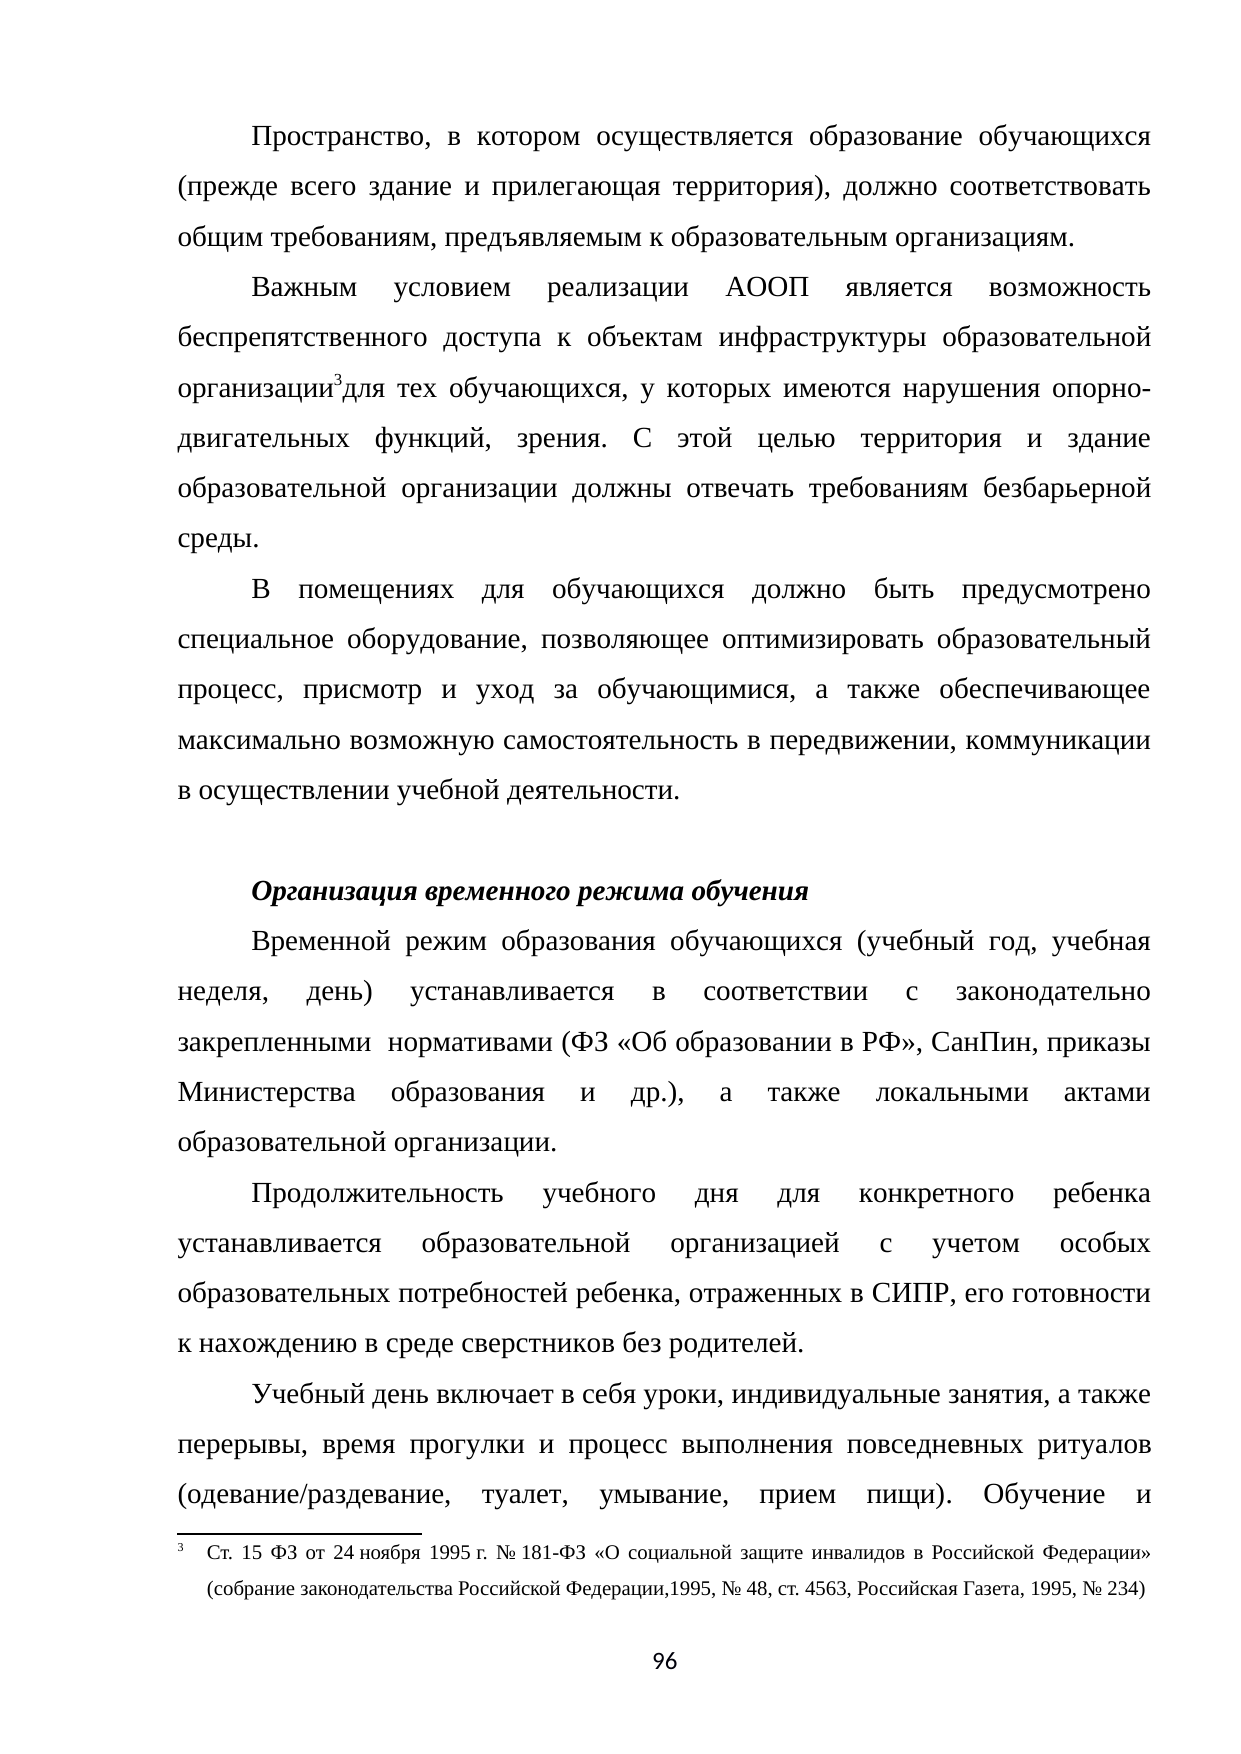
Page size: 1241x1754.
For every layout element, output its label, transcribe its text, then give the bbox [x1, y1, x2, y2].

text Продолжительность учебного дня для конкретного ребенка устанавливается образовательной организацией с учетом особых образовательных потребностей ребенка, отраженных в СИПР, его готовности к нахождению в среде сверстников без родителей. [177, 1175, 1152, 1359]
text Временной режим образования обучающихся (учебный год, учебная неделя, день) устанавливается в соответствии с законодательно закрепленными нормативами (ФЗ «Об образовании в РФ», СанПин, приказы Министерства образования и др.), а также локальными актами образовательной организации. [177, 923, 1152, 1158]
text Организация временного режима обучения [177, 873, 1152, 906]
text В помещениях для обучающихся должно быть предусмотрено специальное оборудование, позволяющее оптимизировать образовательный процесс, присмотр и уход за обучающимися, а также обеспечивающее максимально возможную самостоятельность в передвижении, коммуникации в осуществлении учебной деятельности. [177, 571, 1152, 806]
text Важным условием реализации АООП является возможность беспрепятственного доступа к объектам инфраструктуры образовательной организациидля тех обучающихся, у которых имеются нарушения опорно-двигательных функций, зрения. С этой целью территория и здание образовательной организации должны отвечать требованиям безбарьерной среды. [177, 269, 1152, 554]
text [177, 1376, 1152, 1510]
text Пространство, в котором осуществляется образование обучающихся (прежде всего здание и прилегающая территория), должно соответствовать общим требованиям, предъявляемым к образовательным организациям. [177, 118, 1152, 252]
